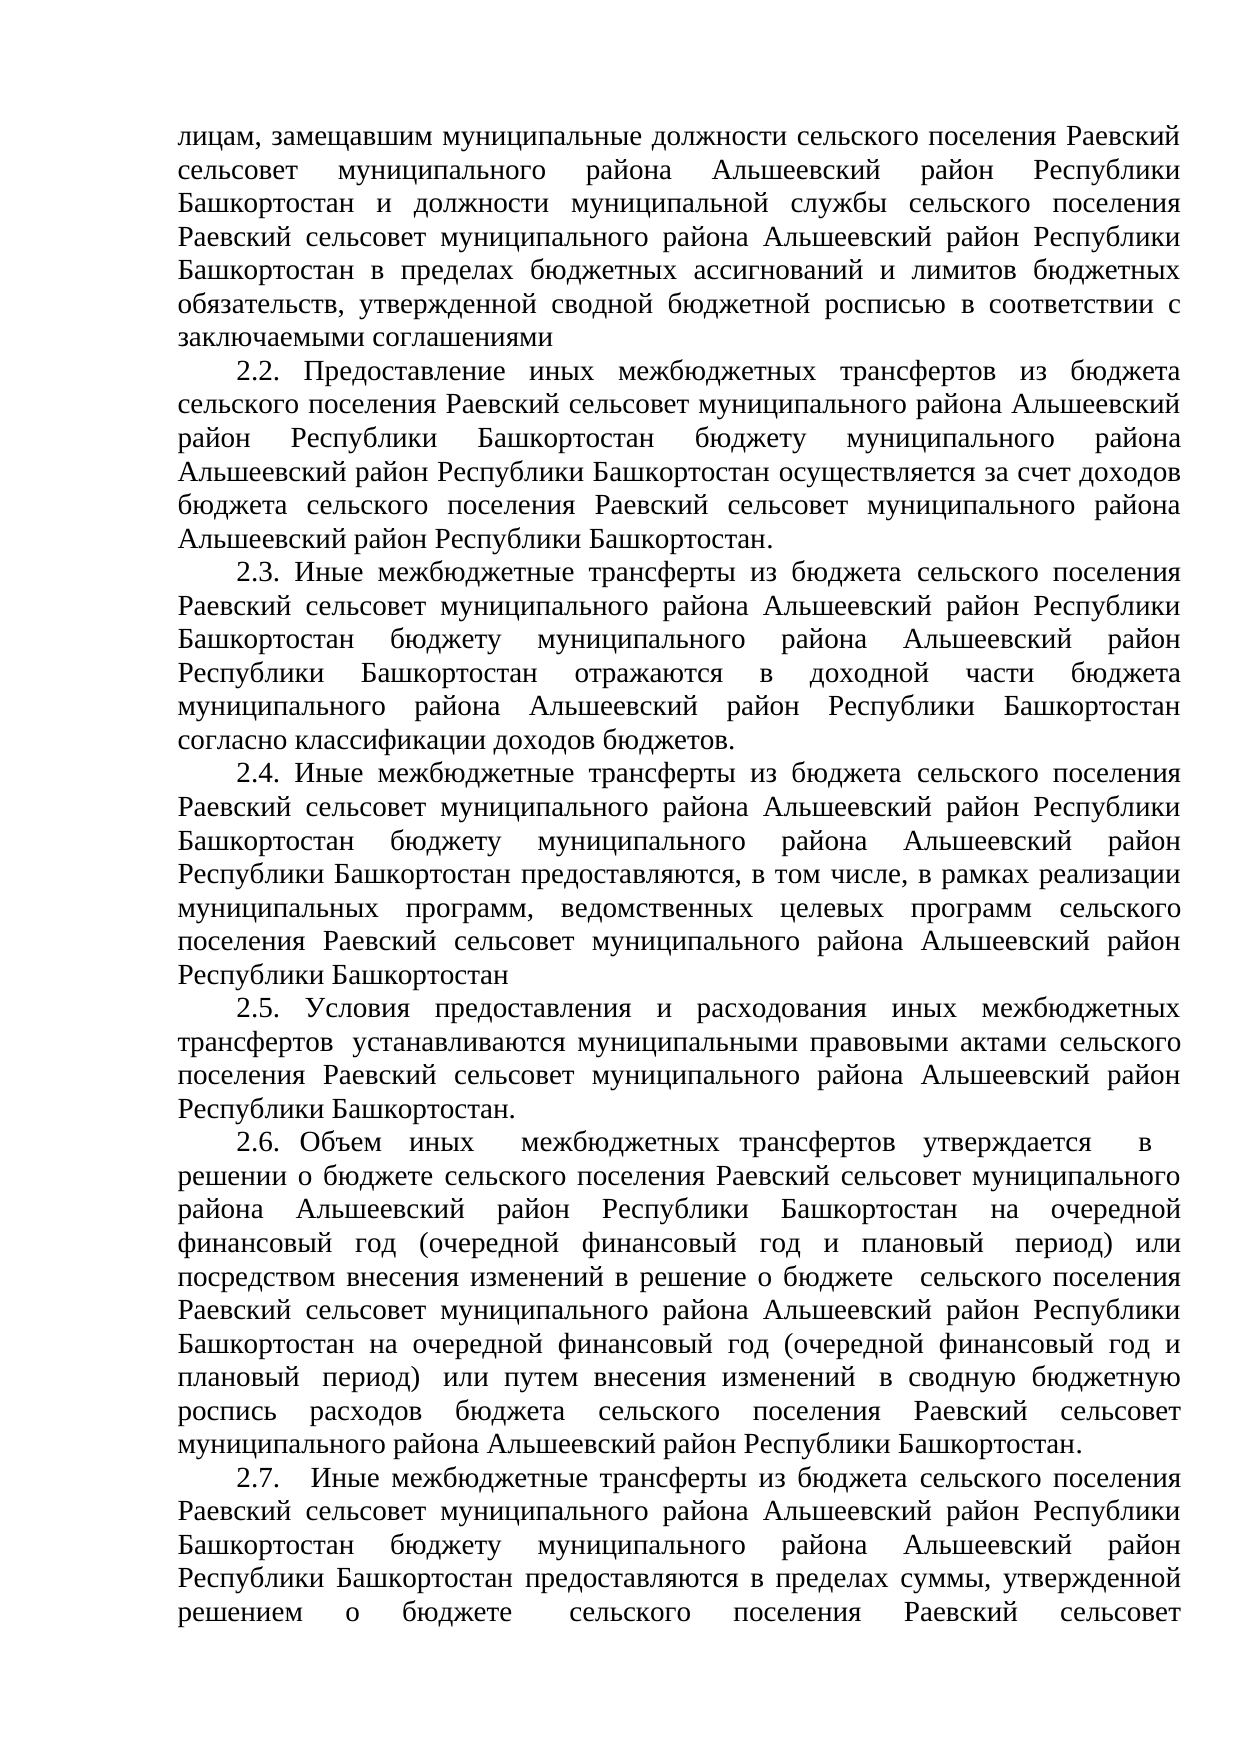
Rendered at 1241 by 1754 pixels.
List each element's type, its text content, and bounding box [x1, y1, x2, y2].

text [177, 1460, 1181, 1628]
text 2.4. Иные межбюджетные трансферты из бюджета сельского поселения Раевский сельсовет муниципального района Альшеевский район Республики Башкортостан бюджету муниципального района Альшеевский район Республики Башкортостан предоставляются, в том числе, в рамках реализации муниципальных программ, ведомственных целевых программ сельского поселения Раевский сельсовет муниципального района Альшеевский район Республики Башкортостан [177, 756, 1181, 990]
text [177, 118, 1181, 353]
text 2.3. Иные межбюджетные трансферты из бюджета сельского поселения Раевский сельсовет муниципального района Альшеевский район Республики Башкортостан бюджету муниципального района Альшеевский район Республики Башкортостан отражаются в доходной части бюджета муниципального района Альшеевский район Республики Башкортостан согласно классификации доходов бюджетов. [177, 554, 1181, 756]
text 2.5. Условия предоставления и расходования иных межбюджетных трансфертов устанавливаются муниципальными правовыми актами сельского поселения Раевский сельсовет муниципального района Альшеевский район Республики Башкортостан. [177, 990, 1181, 1124]
text 2.2. Предоставление иных межбюджетных трансфертов из бюджета сельского поселения Раевский сельсовет муниципального района Альшеевский район Республики Башкортостан бюджету муниципального района Альшеевский район Республики Башкортостан осуществляется за счет доходов бюджета сельского поселения Раевский сельсовет муниципального района Альшеевский район Республики Башкортостан. [177, 353, 1181, 554]
text 2.6. Объем иных межбюджетных трансфертов утверждается в решении о бюджете сельского поселения Раевский сельсовет муниципального района Альшеевский район Республики Башкортостан на очередной финансовый год (очередной финансовый год и плановый период) или посредством внесения изменений в решение о бюджете сельского поселения Раевский сельсовет муниципального района Альшеевский район Республики Башкортостан на очередной финансовый год (очередной финансовый год и плановый период) или путем внесения изменений в сводную бюджетную роспись расходов бюджета сельского поселения Раевский сельсовет муниципального района Альшеевский район Республики Башкортостан. [177, 1124, 1181, 1460]
